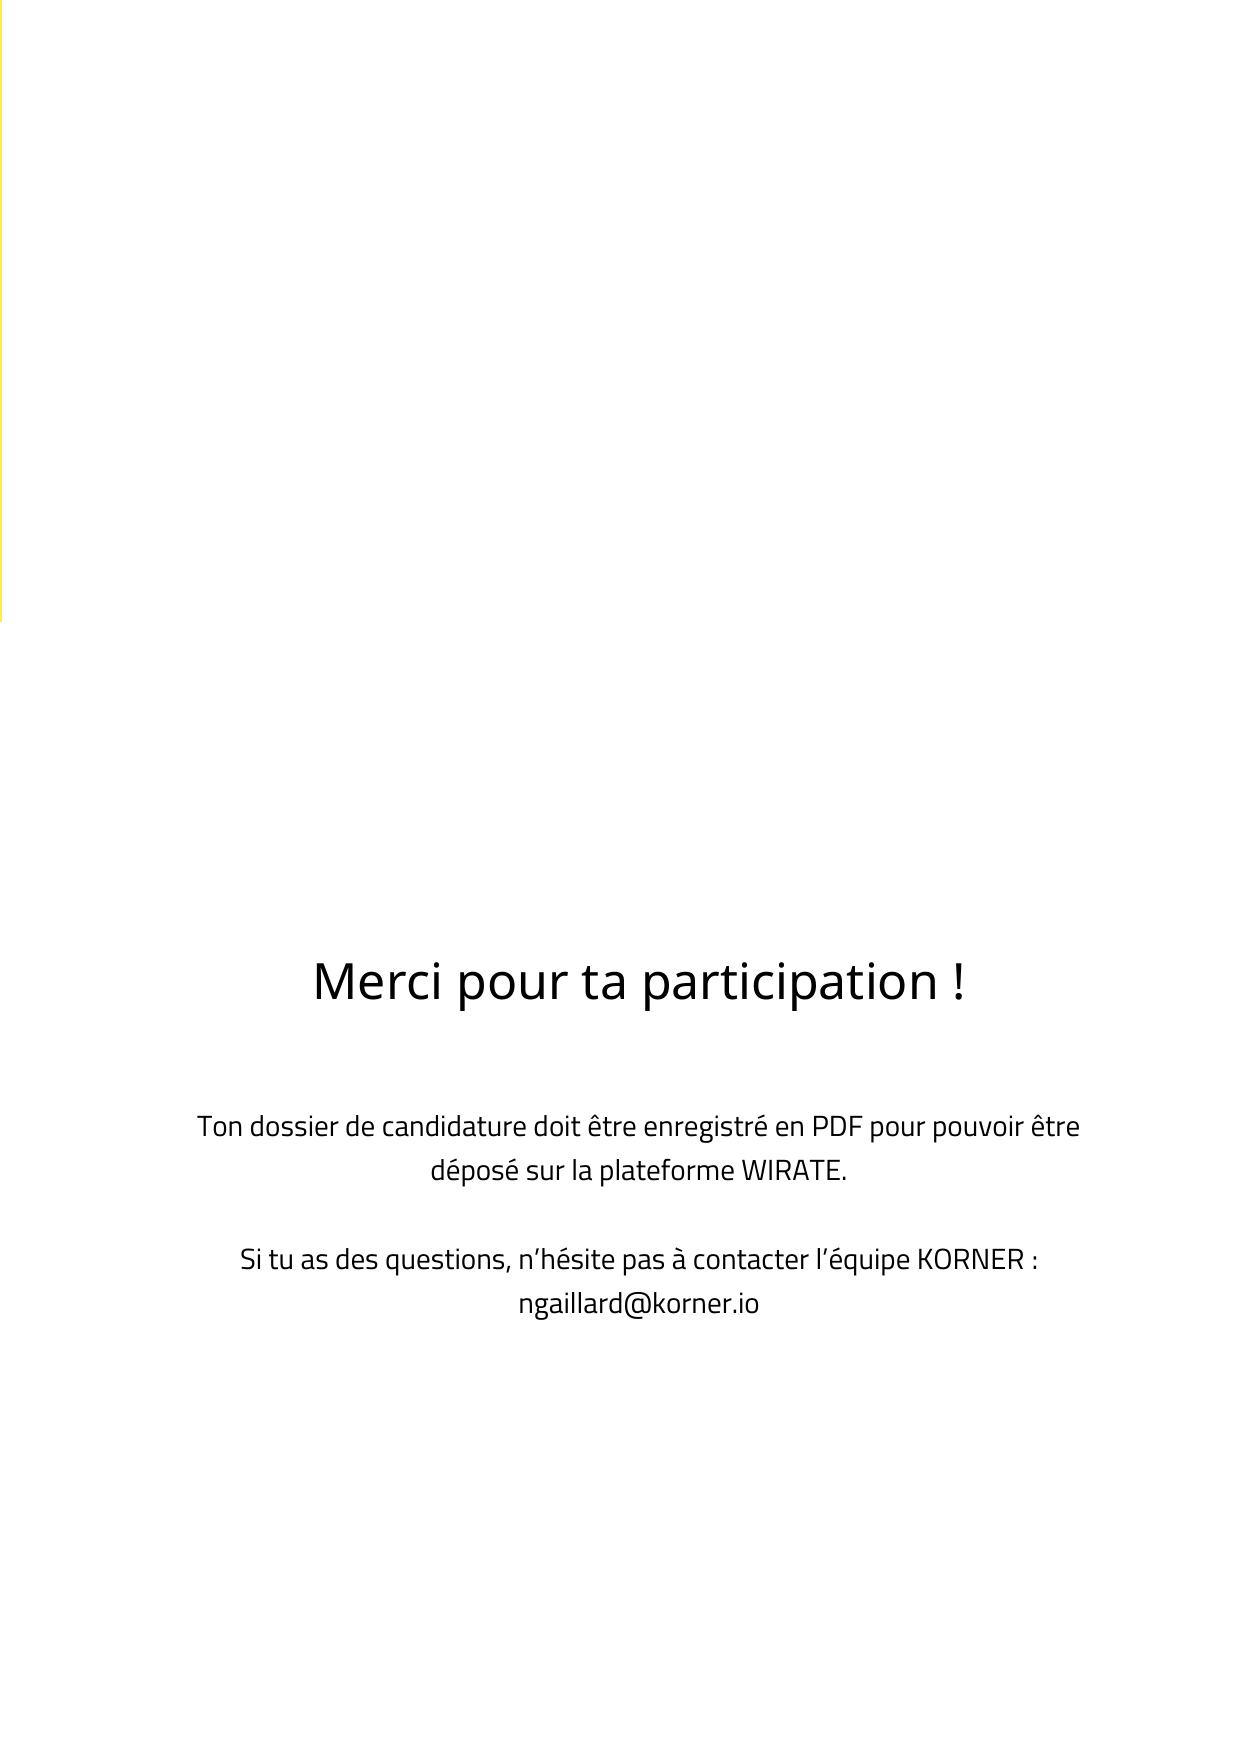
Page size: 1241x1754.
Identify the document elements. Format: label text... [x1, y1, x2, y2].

text ngaillard@korner.io [185, 1281, 1093, 1325]
text Ton dossier de candidature doit être enregistré en PDF pour pouvoir être déposé sur la plateforme WIRATE. [185, 1103, 1093, 1192]
text Si tu as des questions, n’hésite pas à contacter l’équipe KORNER : [185, 1236, 1093, 1281]
text Merci pour ta participation ! [185, 946, 1093, 1014]
